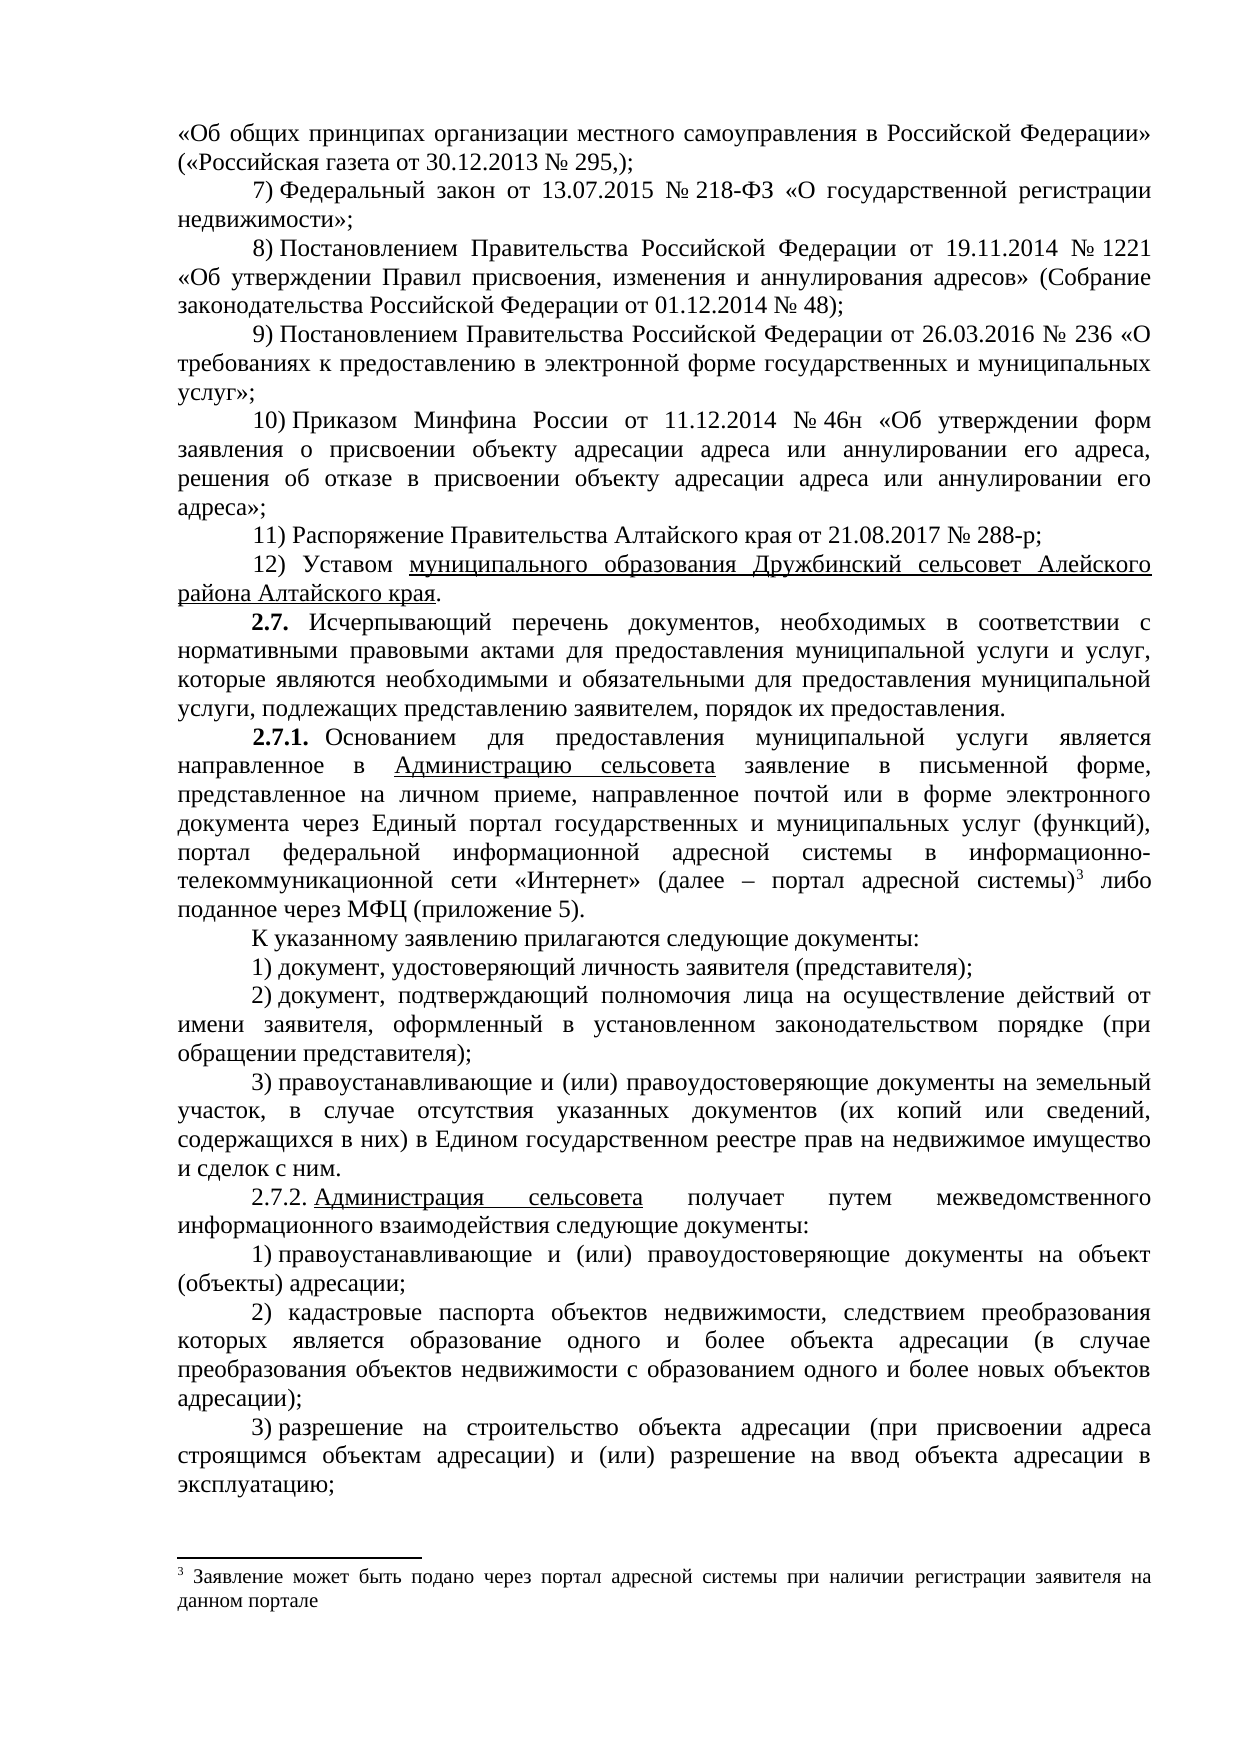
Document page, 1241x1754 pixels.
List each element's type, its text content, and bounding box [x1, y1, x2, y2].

text 10) Приказом Минфина России от 11.12.2014 № 46н «Об утверждении форм заявления о присвоении объекту адресации адреса или аннулировании его адреса, решения об отказе в присвоении объекту адресации адреса или аннулировании его адреса»; [177, 406, 1152, 521]
text К указанному заявлению прилагаются следующие документы: [177, 923, 1152, 952]
text 11) Распоряжение Правительства Алтайского края от 21.08.2017 № 288-р; [177, 521, 1152, 549]
text 2.7.2. Администрация сельсовета получает путем межведомственного информационного взаимодействия следующие документы: [177, 1182, 1152, 1239]
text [177, 118, 1152, 176]
text 3) разрешение на строительство объекта адресации (при присвоении адреса строящимся объектам адресации) и (или) разрешение на ввод объекта адресации в эксплуатацию; [177, 1412, 1152, 1498]
text 7) Федеральный закон от 13.07.2015 № 218-ФЗ «О государственной регистрации недвижимости»; [177, 176, 1152, 233]
text 2) кадастровые паспорта объектов недвижимости, следствием преобразования которых является образование одного и более объекта адресации (в случае преобразования объектов недвижимости с образованием одного и более новых объектов адресации); [177, 1297, 1152, 1412]
text 1) правоустанавливающие и (или) правоудостоверяющие документы на объект (объекты) адресации; [177, 1239, 1152, 1297]
text 2.7. Исчерпывающий перечень документов, необходимых в соответствии с нормативными правовыми актами для предоставления муниципальной услуги и услуг, которые являются необходимыми и обязательными для предоставления муниципальной услуги, подлежащих представлению заявителем, порядок их предоставления. [177, 607, 1152, 722]
text 2.7.1. Основанием для предоставления муниципальной услуги является направленное в Администрацию сельсовета заявление в письменной форме, представленное на личном приеме, направленное почтой или в форме электронного документа через Единый портал государственных и муниципальных услуг (функций), портал федеральной информационной адресной системы в информационно-телекоммуникационной сети «Интернет» (далее – портал адресной системы) либо поданное через МФЦ (приложение 5). [177, 722, 1152, 923]
text 8) Постановлением Правительства Российской Федерации от 19.11.2014 № 1221 «Об утверждении Правил присвоения, изменения и аннулирования адресов» (Собрание законодательства Российской Федерации от 01.12.2014 № 48); [177, 233, 1152, 319]
text 2) документ, подтверждающий полномочия лица на осуществление действий от имени заявителя, оформленный в установленном законодательством порядке (при обращении представителя); [177, 981, 1152, 1067]
text 12) Уставом муниципального образования Дружбинский сельсовет Алейского района Алтайского края. [177, 549, 1152, 607]
text 3) правоустанавливающие и (или) правоудостоверяющие документы на земельный участок, в случае отсутствия указанных документов (их копий или сведений, содержащихся в них) в Едином государственном реестре прав на недвижимое имущество и сделок с ним. [177, 1067, 1152, 1182]
text 9) Постановлением Правительства Российской Федерации от 26.03.2016 № 236 «О требованиях к предоставлению в электронной форме государственных и муниципальных услуг»; [177, 319, 1152, 406]
text 1) документ, удостоверяющий личность заявителя (представителя); [177, 952, 1152, 981]
